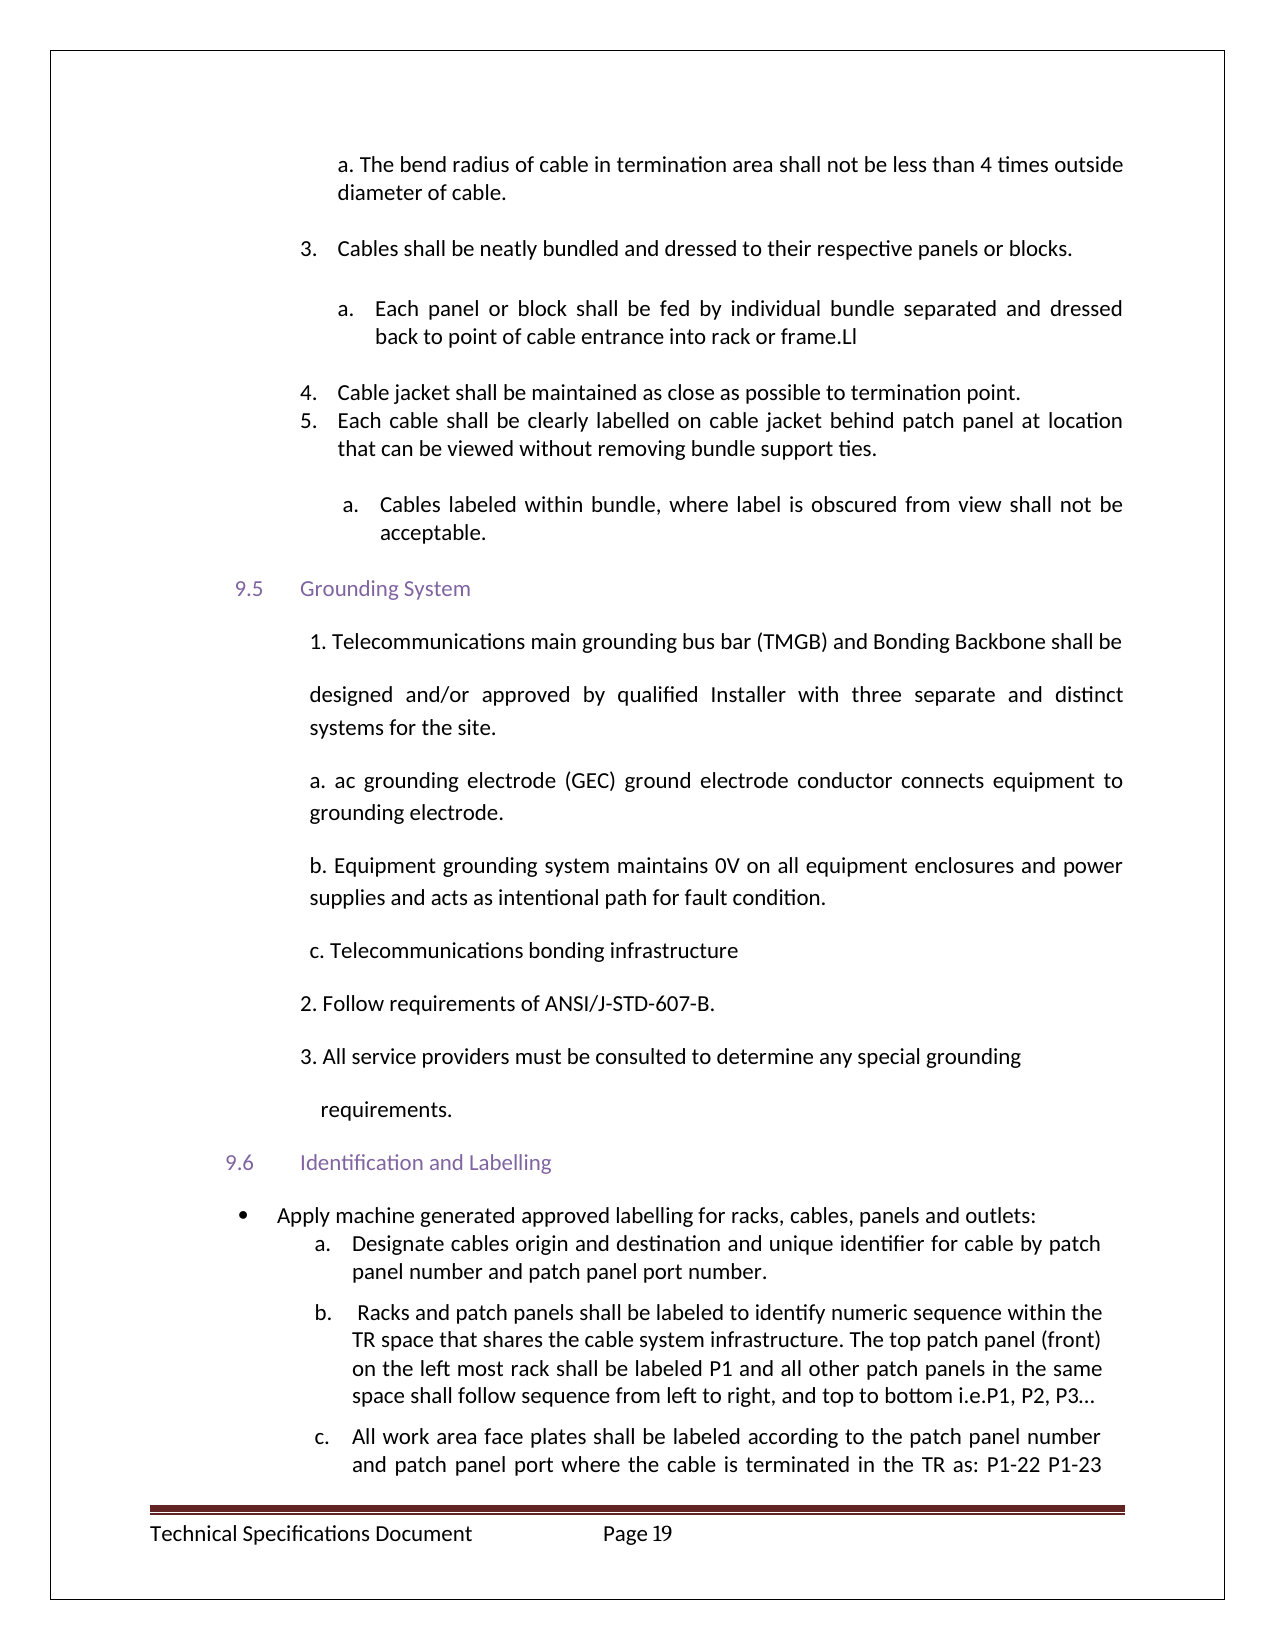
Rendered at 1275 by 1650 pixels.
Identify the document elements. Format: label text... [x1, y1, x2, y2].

list Cable jacket shall be maintained as close as possible to termination point. [300, 378, 1125, 406]
text c. Telecommunications bonding infrastructure [309, 936, 1125, 964]
text 9.6 Identification and Labelling [150, 1148, 1125, 1176]
text requirements. [216, 1095, 1125, 1123]
list Each panel or block shall be fed by individual bundle separated and dressed back to point of cable entrance into rack or frame.Ll [337, 294, 1125, 350]
text 3. All service providers must be consulted to determine any special grounding [216, 1042, 1125, 1070]
text a. ac grounding electrode (GEC) ground electrode conductor connects equipment to grounding electrode. [309, 766, 1125, 826]
text 9.5 Grounding System [150, 574, 1125, 602]
list Designate cables origin and destination and unique identifier for cable by patch panel number and patch panel port number. [314, 1229, 1103, 1285]
list Racks and patch panels shall be labeled to identify numeric sequence within the TR space that shares the cable system infrastructure. The top patch panel (front) on the left most rack shall be labeled P1 and all other patch panels in the same space shall follow sequence from left to right, and top to bottom i.e.P1, P2, P3… [314, 1298, 1103, 1410]
list a. The bend radius of cable in termination area shall not be less than 4 times outside diameter of cable. [337, 150, 1125, 206]
list Cables shall be neatly bundled and dressed to their respective panels or blocks. [300, 234, 1125, 262]
text 2. Follow requirements of ANSI/J-STD-607-B. [216, 989, 1125, 1017]
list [314, 1422, 1103, 1478]
list Apply machine generated approved labelling for racks, cables, panels and outlets: [239, 1201, 1125, 1229]
text designed and/or approved by qualified Installer with three separate and distinct systems for the site. [309, 681, 1125, 741]
text 1. Telecommunications main grounding bus bar (TMGB) and Bonding Backbone shall be [225, 627, 1125, 656]
list Cables labeled within bundle, where label is obscured from view shall not be acceptable. [342, 490, 1125, 546]
list Each cable shall be clearly labelled on cable jacket behind patch panel at location that can be viewed without removing bundle support ties. [300, 406, 1125, 462]
text b. Equipment grounding system maintains 0V on all equipment enclosures and power supplies and acts as intentional path for fault condition. [309, 851, 1125, 911]
